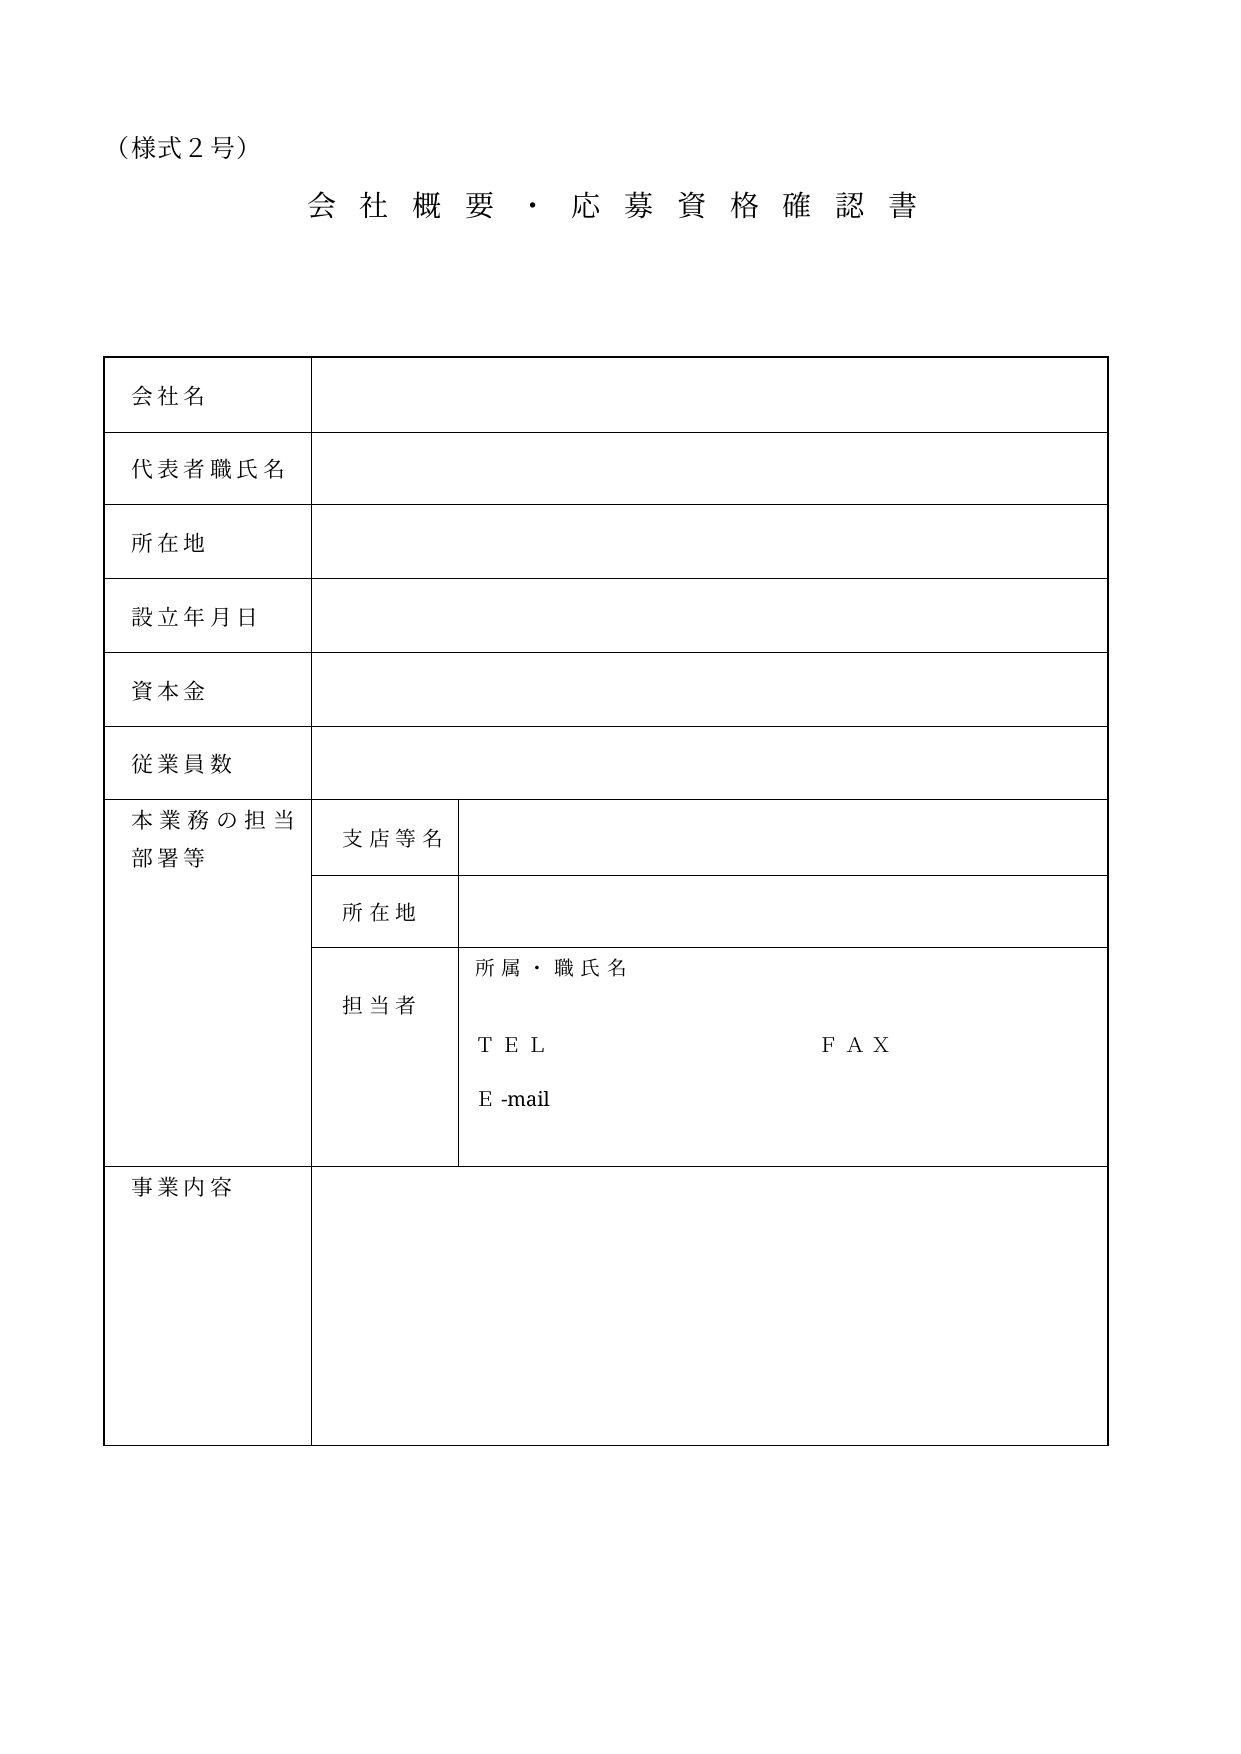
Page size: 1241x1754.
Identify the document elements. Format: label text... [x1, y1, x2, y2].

table_cell [312, 579, 1107, 652]
table_header 会社名 [105, 358, 311, 432]
table_cell 本業務の担当部署等 [105, 800, 311, 1166]
table_cell [312, 727, 1107, 799]
table_cell 支店等名 [312, 800, 458, 874]
table_header [312, 358, 1107, 432]
table_cell 資本金 [105, 653, 311, 726]
table_cell 所属・職氏名 [459, 948, 1107, 1024]
text 会社概要・応募資格確認書 [104, 166, 1039, 242]
table_cell [459, 800, 1107, 874]
table_cell 所在地 [312, 876, 458, 947]
table_cell [312, 433, 1107, 504]
table_cell 所在地 [105, 505, 311, 578]
table_cell 従業員数 [105, 727, 311, 799]
table_cell 事業内容 [105, 1167, 311, 1445]
table_cell [459, 876, 1107, 947]
table_cell [312, 505, 1107, 578]
table_cell ＦＡＸ [783, 1024, 1107, 1078]
table_cell [312, 1167, 1107, 1445]
table_cell Ｅ-mail [459, 1078, 1107, 1166]
table_cell ＴＥＬ [459, 1024, 783, 1078]
text （様式２号） [104, 128, 1039, 166]
table_cell 担当者 [312, 948, 458, 1166]
table_cell [312, 653, 1107, 726]
table_cell 設立年月日 [105, 579, 311, 652]
table_cell 代表者職氏名 [105, 433, 311, 504]
